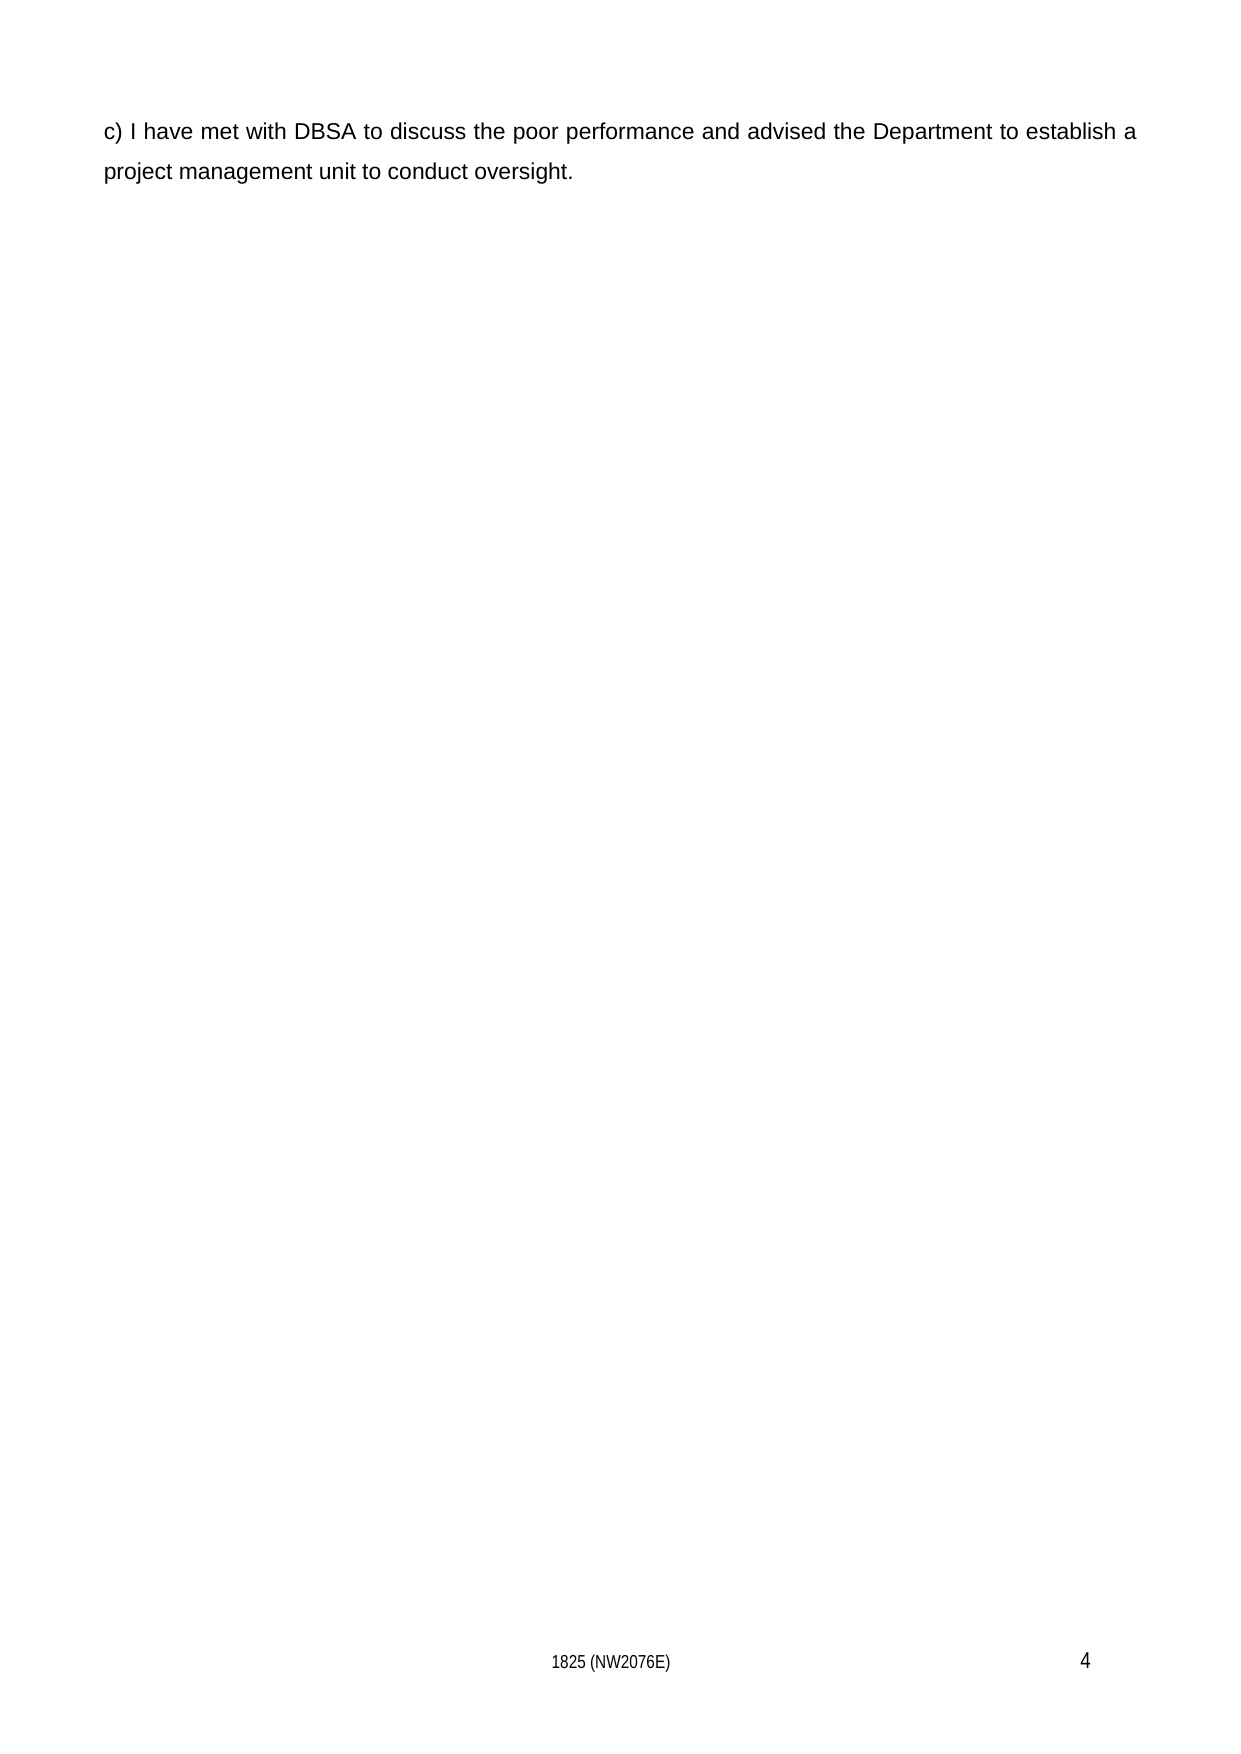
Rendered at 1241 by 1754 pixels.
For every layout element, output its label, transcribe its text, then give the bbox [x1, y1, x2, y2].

list c) I have met with DBSA to discuss the poor performance and advised the Department to establish a project management unit to conduct oversight. [103, 118, 1138, 184]
